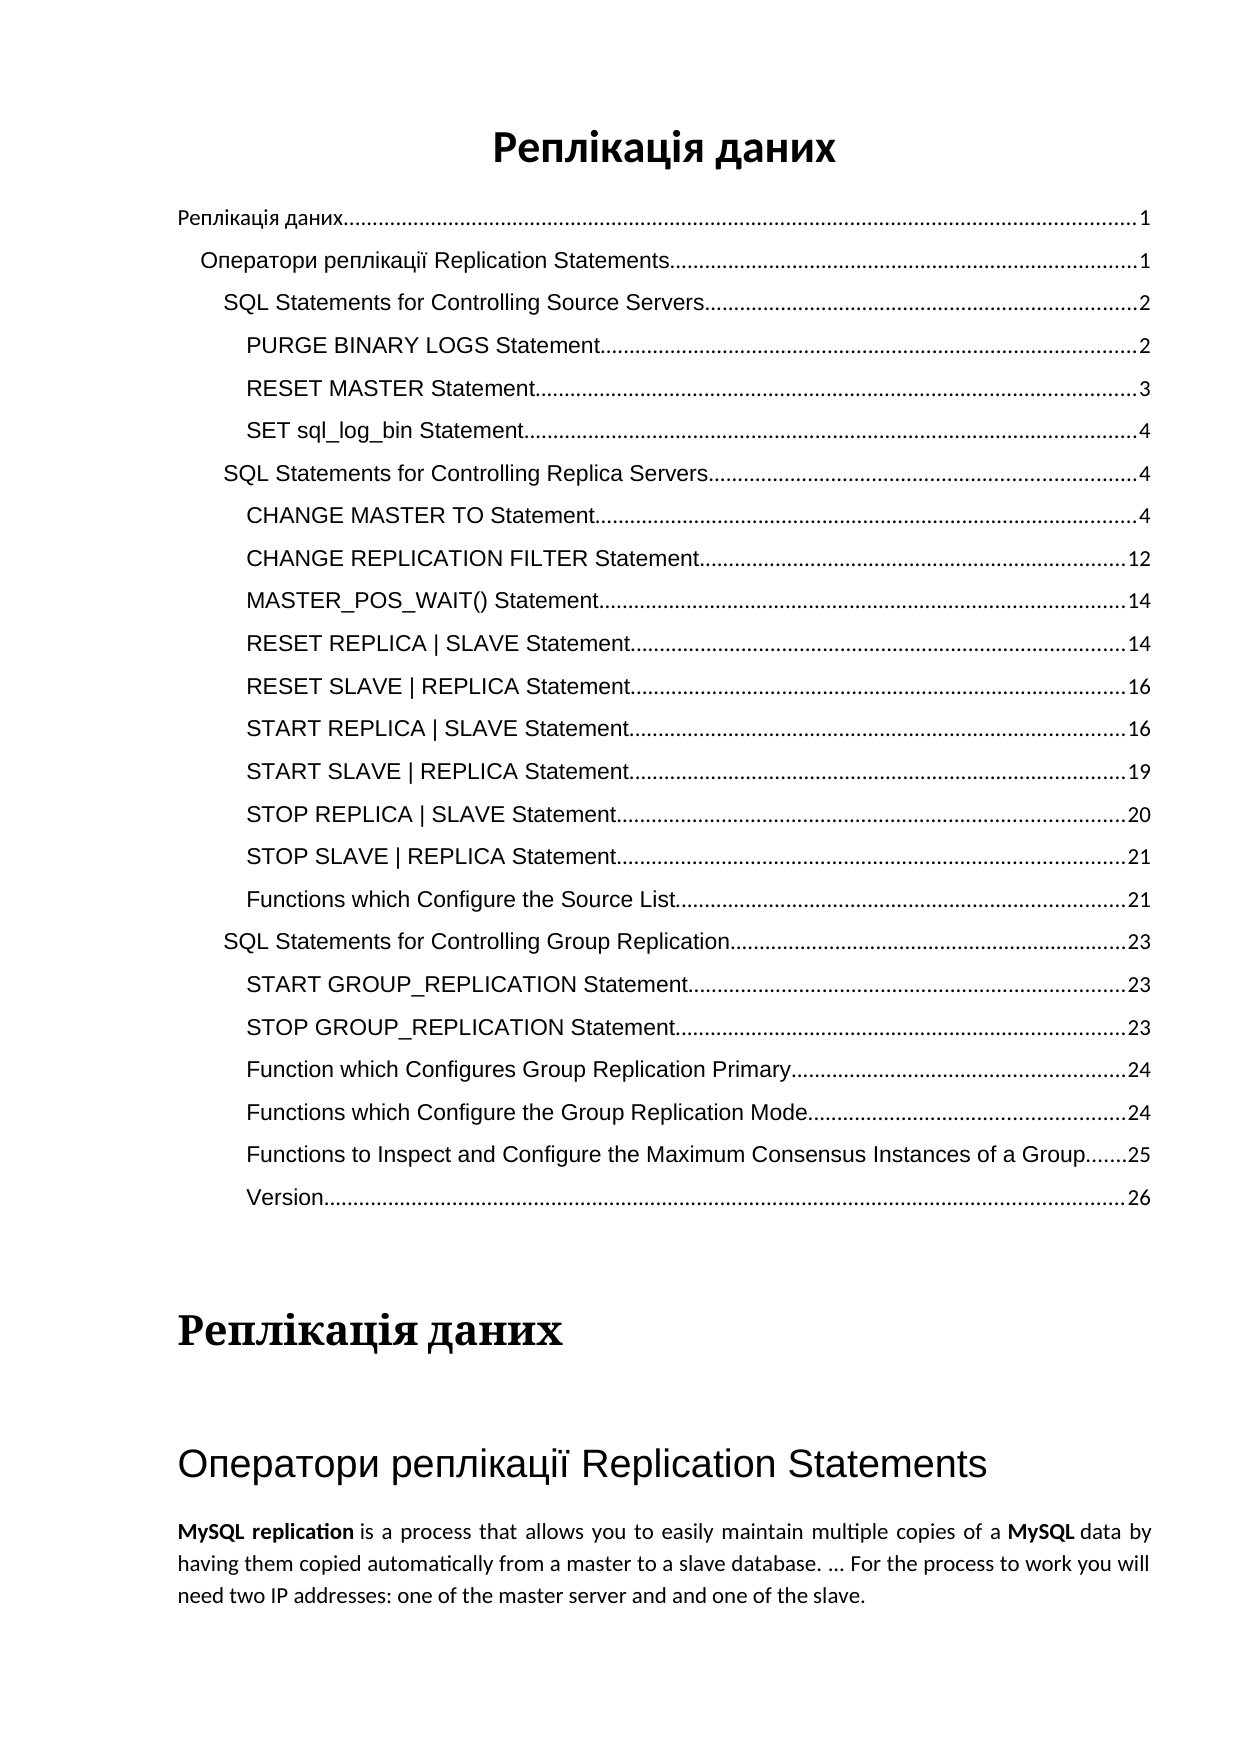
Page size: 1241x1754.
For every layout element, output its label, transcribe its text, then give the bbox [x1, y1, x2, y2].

text CHANGE MASTER TO Statement 4 [246, 501, 1152, 529]
text Реплікація даних [177, 118, 1152, 174]
text MASTER_POS_WAIT() Statement 14 [246, 587, 1152, 615]
text START GROUP_REPLICATION Statement 23 [246, 970, 1152, 998]
text STOP SLAVE | REPLICA Statement 21 [246, 842, 1152, 870]
text RESET SLAVE | REPLICA Statement 16 [246, 672, 1152, 700]
text START REPLICA | SLAVE Statement 16 [246, 714, 1152, 742]
text MySQL replication is a process that allows you to easily maintain multiple copies of a MySQL data by having them copied automatically from a master to a slave database. ... For the process to work you will need two IP addresses: one of the master server and and one of the slave. [177, 1517, 1152, 1549]
text Реплікація даних 1 [177, 203, 1152, 231]
text Version 26 [246, 1183, 1152, 1211]
text STOP GROUP_REPLICATION Statement 23 [246, 1013, 1152, 1041]
text Оператори реплікації Replication Statements 1 [200, 246, 1152, 274]
text CHANGE REPLICATION FILTER Statement 12 [246, 544, 1152, 572]
text Functions which Configure the Source List 21 [246, 885, 1152, 913]
text PURGE BINARY LOGS Statement 2 [246, 331, 1152, 359]
text MySQL replication is a process that allows you to easily maintain multiple copies of a MySQL data by having them copied automatically from a master to a slave database. ... For the process to work you will need two IP addresses: one of the master server and and one of the slave. [177, 1577, 1152, 1609]
text Functions which Configure the Group Replication Mode 24 [246, 1098, 1152, 1126]
text RESET MASTER Statement 3 [246, 374, 1152, 402]
text START SLAVE | REPLICA Statement 19 [246, 757, 1152, 785]
text RESET REPLICA | SLAVE Statement 14 [246, 629, 1152, 657]
subtitle Реплікація даних [177, 1308, 1152, 1356]
text SQL Statements for Controlling Replica Servers 4 [223, 459, 1152, 487]
text SET sql_log_bin Statement 4 [246, 416, 1152, 444]
text SQL Statements for Controlling Group Replication 23 [223, 927, 1152, 956]
text SQL Statements for Controlling Source Servers 2 [223, 288, 1152, 316]
text Function which Configures Group Replication Primary 24 [246, 1055, 1152, 1083]
text Functions to Inspect and Configure the Maximum Consensus Instances of a Group 25 [246, 1141, 1152, 1168]
text STOP REPLICA | SLAVE Statement 20 [246, 800, 1152, 828]
subtitle Оператори реплікації Replication Statements [177, 1440, 1152, 1486]
